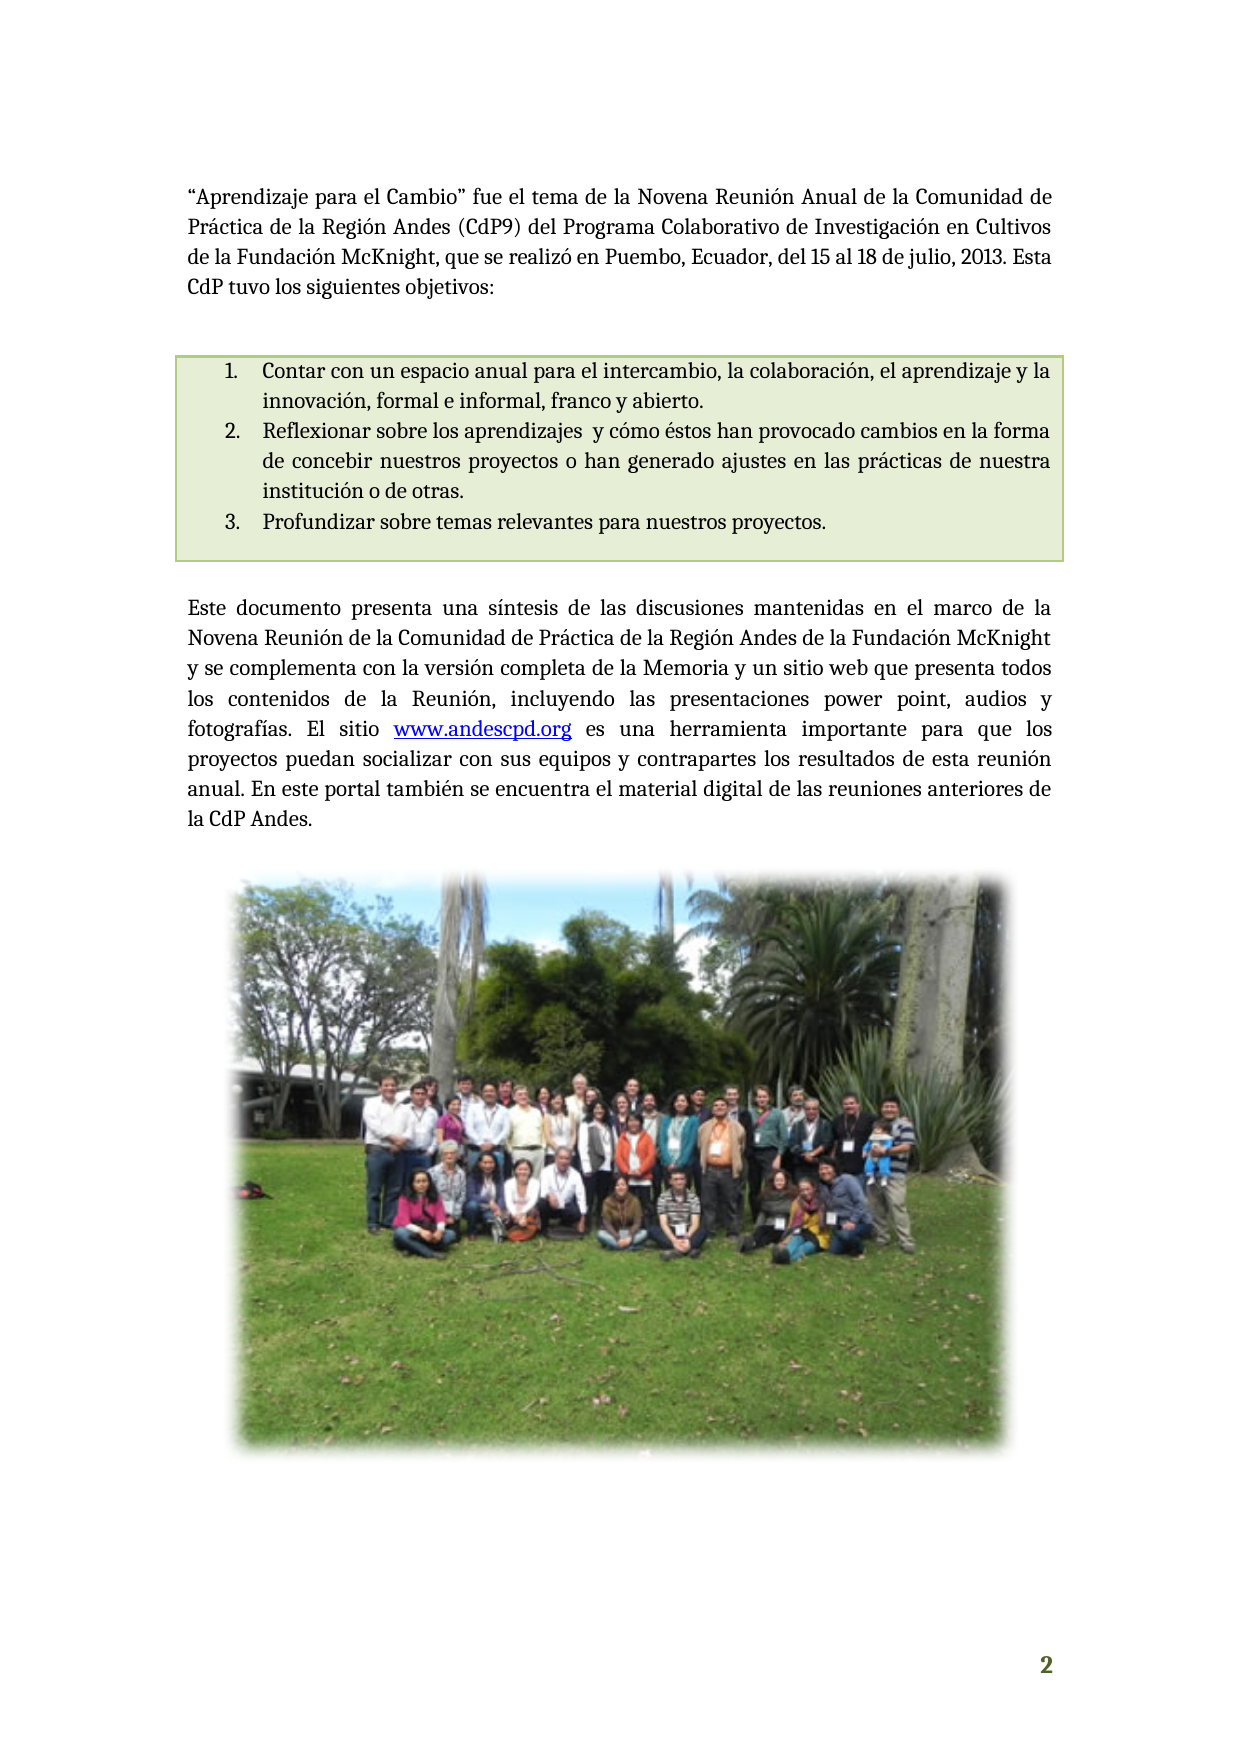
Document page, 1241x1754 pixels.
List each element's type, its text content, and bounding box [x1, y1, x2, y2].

list “Aprendizaje para el Cambio” fue el tema de la Novena Reunión Anual de la Comunidad de Práctica de la Región Andes (CdP9) del Programa Colaborativo de Investigación en Cultivos de la Fundación McKnight, que se realizó en Puembo, Ecuador, del 15 al 18 de julio, 2013. Esta CdP tuvo los siguientes objetivos: [187, 183, 1053, 301]
picture [251, 895, 991, 1435]
table_header Contar con un espacio anual para el intercambio, la colaboración, el aprendizaje y la innovación, formal e informal, franco y abierto. Reflexionar sobre los aprendizajes y cómo éstos han provocado cambios en la forma de concebir nuestros proyectos o han generado ajustes en las prácticas de nuestra institución o de otras. Profundizar sobre temas relevantes para nuestros proyectos. [177, 358, 1062, 559]
list Este documento presenta una síntesis de las discusiones mantenidas en el marco de la Novena Reunión de la Comunidad de Práctica de la Región Andes de la Fundación McKnight y se complementa con la versión completa de la Memoria y un sitio web que presenta todos los contenidos de la Reunión, incluyendo las presentaciones power point, audios y fotografías. El sitio www.andescpd.org es una herramienta importante para que los proyectos puedan socializar con sus equipos y contrapartes los resultados de esta reunión anual. En este portal también se encuentra el material digital de las reuniones anteriores de la CdP Andes. [187, 595, 1053, 832]
